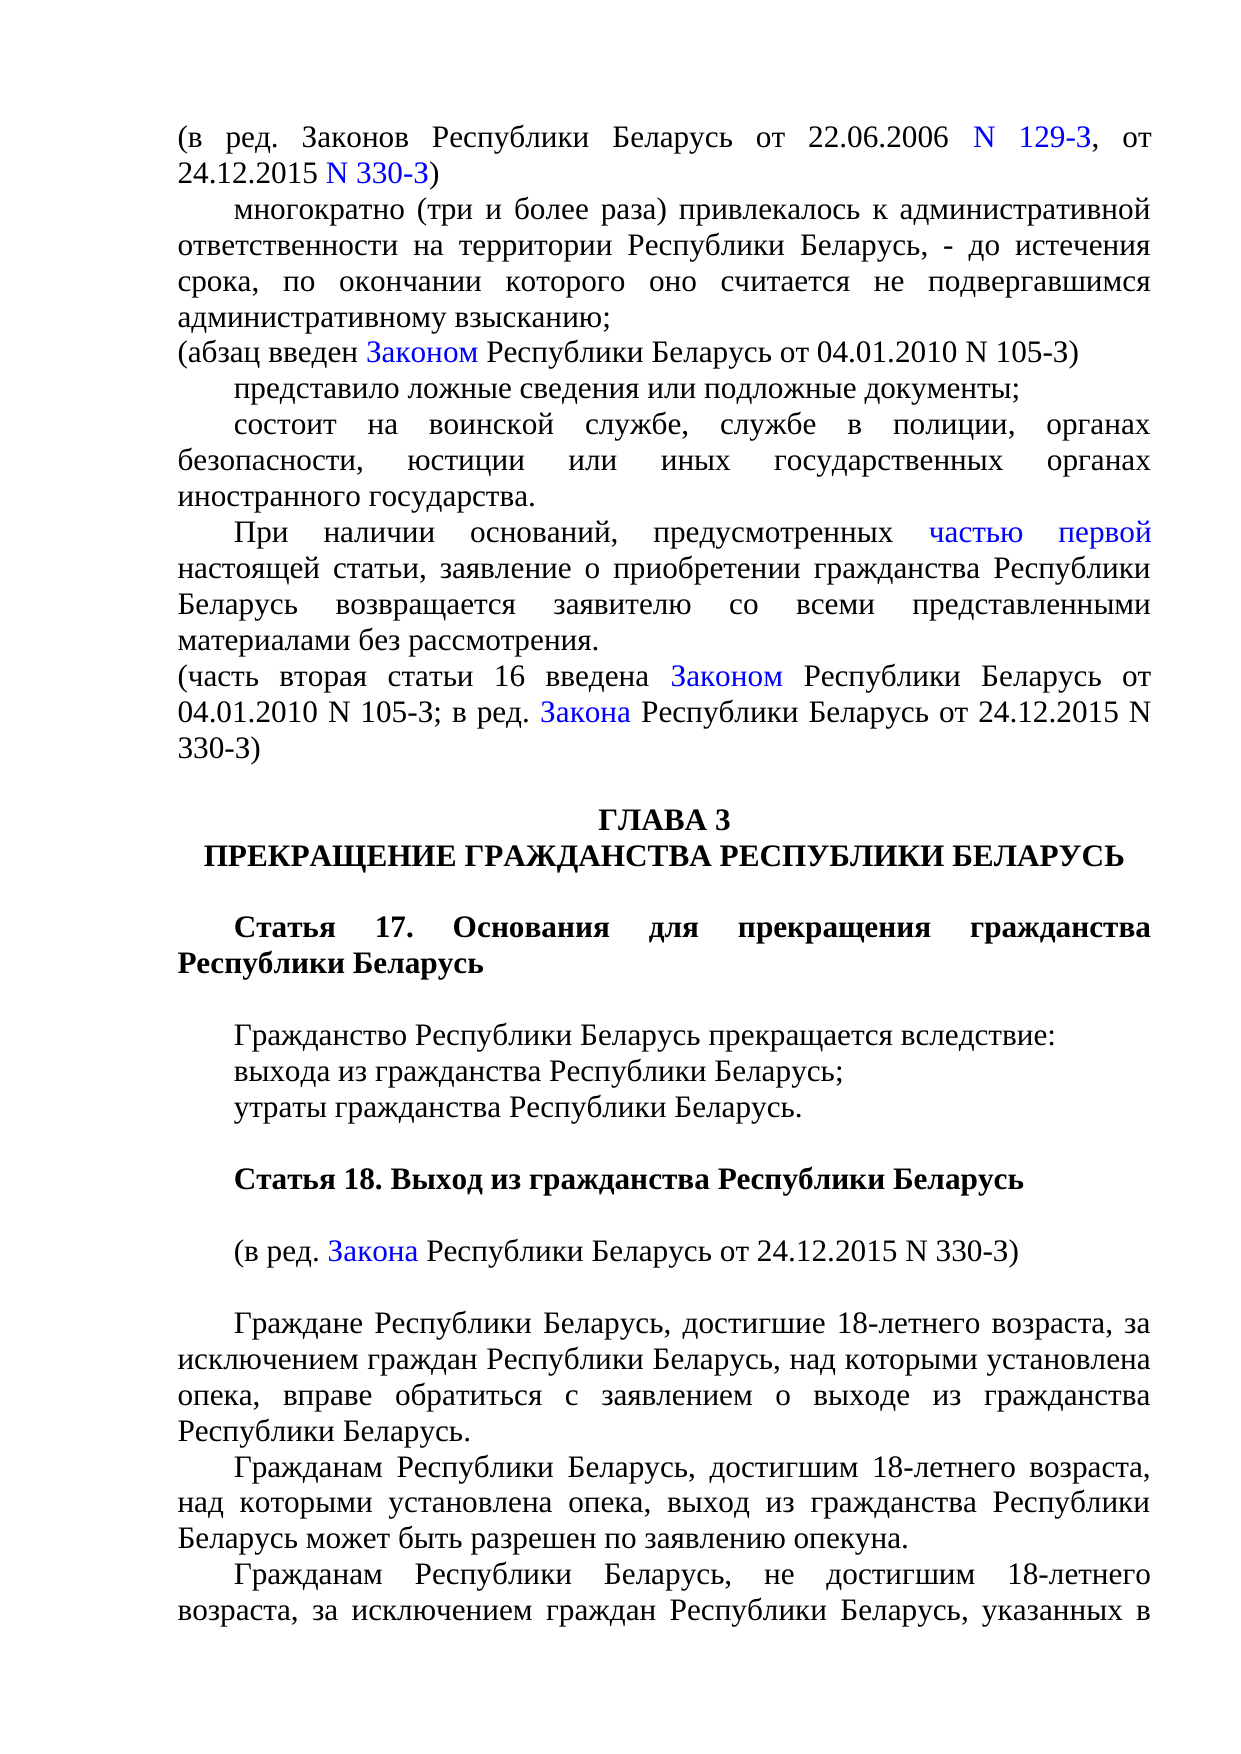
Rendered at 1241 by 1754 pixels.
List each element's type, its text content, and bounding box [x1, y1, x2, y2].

text (в ред. Закона Республики Беларусь от 24.12.2015 N 330-З) [177, 1232, 1152, 1268]
text многократно (три и более раза) привлекалось к административной ответственности на территории Республики Беларусь, - до истечения срока, по окончании которого оно считается не подвергавшимся административному взысканию; [177, 190, 1152, 334]
text При наличии оснований, предусмотренных частью первой настоящей статьи, заявление о приобретении гражданства Республики Беларусь возвращается заявителю со всеми представленными материалами без рассмотрения. [177, 513, 1152, 657]
text (часть вторая статьи 16 введена Законом Республики Беларусь от 04.01.2010 N 105-З; в ред. Закона Республики Беларусь от 24.12.2015 N 330-З) [177, 657, 1152, 765]
text представило ложные сведения или подложные документы; [177, 370, 1152, 406]
text (в ред. Законов Республики Беларусь от 22.06.2006 N 129-З, от 24.12.2015 N 330-З) [177, 118, 1152, 190]
text Статья 18. Выход из гражданства Республики Беларусь [177, 1160, 1152, 1196]
title ГЛАВА 3 [177, 801, 1152, 837]
text Гражданам Республики Беларусь, достигшим 18-летнего возраста, над которыми установлена опека, выход из гражданства Республики Беларусь может быть разрешен по заявлению опекуна. [177, 1448, 1152, 1556]
text утраты гражданства Республики Беларусь. [177, 1088, 1152, 1124]
text Гражданство Республики Беларусь прекращается вследствие: [177, 1017, 1152, 1052]
text (абзац введен Законом Республики Беларусь от 04.01.2010 N 105-З) [177, 334, 1152, 370]
text Граждане Республики Беларусь, достигшие 18-летнего возраста, за исключением граждан Республики Беларусь, над которыми установлена опека, вправе обратиться с заявлением о выходе из гражданства Республики Беларусь. [177, 1304, 1152, 1448]
text Статья 17. Основания для прекращения гражданства Республики Беларусь [177, 909, 1152, 981]
text выхода из гражданства Республики Беларусь; [177, 1052, 1152, 1088]
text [177, 1556, 1152, 1627]
text состоит на воинской службе, службе в полиции, органах безопасности, юстиции или иных государственных органах иностранного государства. [177, 406, 1152, 513]
title ПРЕКРАЩЕНИЕ ГРАЖДАНСТВА РЕСПУБЛИКИ БЕЛАРУСЬ [177, 837, 1152, 873]
